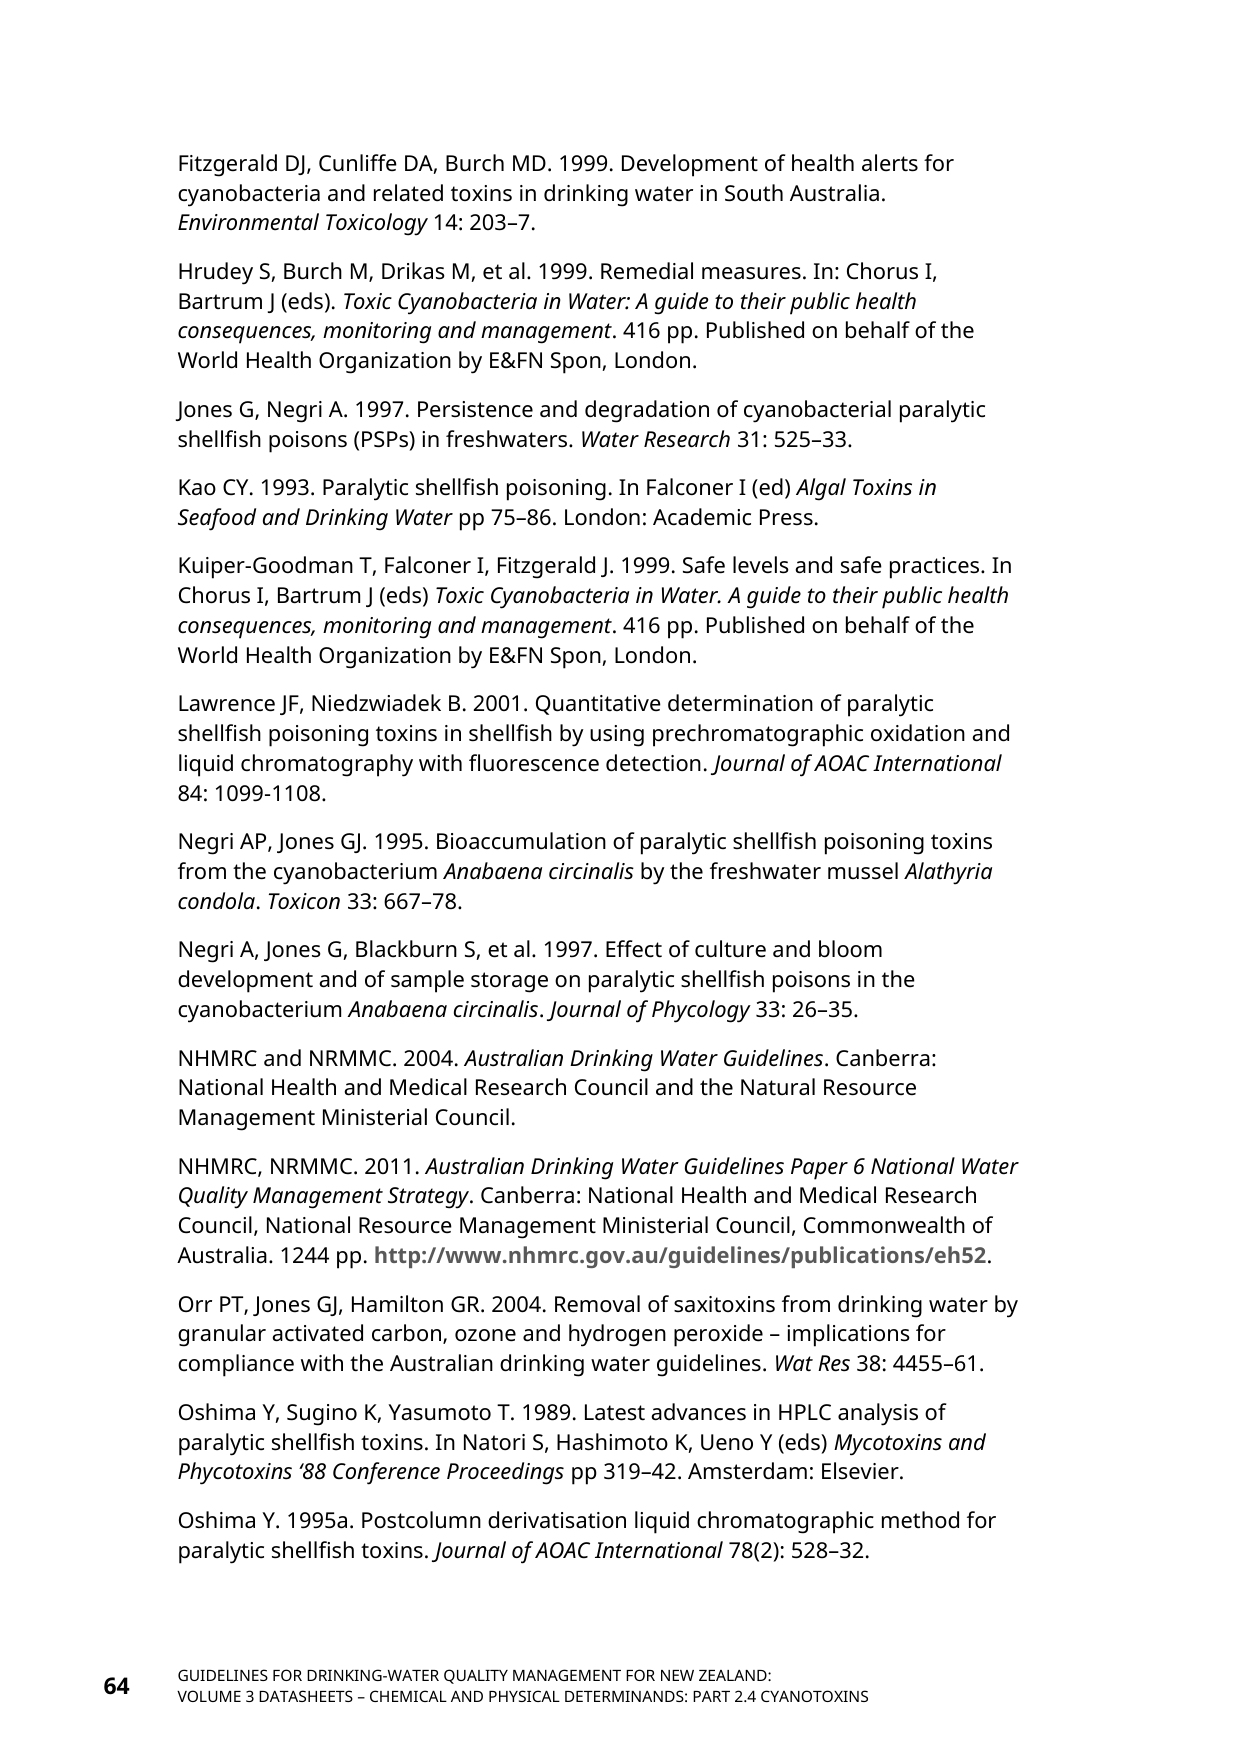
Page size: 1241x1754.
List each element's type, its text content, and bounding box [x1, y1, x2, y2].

text Fitzgerald DJ, Cunliffe DA, Burch MD. 1999. Development of health alerts for cyanobacteria and related toxins in drinking water in South Australia. Environmental Toxicology 14: 203–7. [177, 148, 1019, 237]
text NHMRC and NRMMC. 2004. Australian Drinking Water Guidelines. Canberra: National Health and Medical Research Council and the Natural Resource Management Ministerial Council. [177, 1042, 1019, 1132]
text Kuiper-Goodman T, Falconer I, Fitzgerald J. 1999. Safe levels and safe practices. In Chorus I, Bartrum J (eds) Toxic Cyanobacteria in Water. A guide to their public health consequences, monitoring and management. 416 pp. Published on behalf of the World Health Organization by E&FN Spon, London. [177, 550, 1019, 669]
text Kao CY. 1993. Paralytic shellfish poisoning. In Falconer I (ed) Algal Toxins in Seafood and Drinking Water pp 75–86. London: Academic Press. [177, 472, 1019, 532]
text NHMRC, NRMMC. 2011. Australian Drinking Water Guidelines Paper 6 National Water Quality Management Strategy. Canberra: National Health and Medical Research Council, National Resource Management Ministerial Council, Commonwealth of Australia. 1244 pp. http://www.nhmrc.gov.au/guidelines/publications/eh52. [177, 1151, 1019, 1270]
text Oshima Y. 1995a. Postcolumn derivatisation liquid chromatographic method for paralytic shellfish toxins. Journal of AOAC International 78(2): 528–32. [177, 1505, 1019, 1564]
text Negri AP, Jones GJ. 1995. Bioaccumulation of paralytic shellfish poisoning toxins from the cyanobacterium Anabaena circinalis by the freshwater mussel Alathyria condola. Toxicon 33: 667–78. [177, 826, 1019, 916]
text Oshima Y, Sugino K, Yasumoto T. 1989. Latest advances in HPLC analysis of paralytic shellfish toxins. In Natori S, Hashimoto K, Ueno Y (eds) Mycotoxins and Phycotoxins ‘88 Conference Proceedings pp 319–42. Amsterdam: Elsevier. [177, 1397, 1019, 1486]
text Hrudey S, Burch M, Drikas M, et al. 1999. Remedial measures. In: Chorus I, Bartrum J (eds). Toxic Cyanobacteria in Water: A guide to their public health consequences, monitoring and management. 416 pp. Published on behalf of the World Health Organization by E&FN Spon, London. [177, 256, 1019, 375]
text Orr PT, Jones GJ, Hamilton GR. 2004. Removal of saxitoxins from drinking water by granular activated carbon, ozone and hydrogen peroxide – implications for compliance with the Australian drinking water guidelines. Wat Res 38: 4455–61. [177, 1288, 1019, 1378]
text Negri A, Jones G, Blackburn S, et al. 1997. Effect of culture and bloom development and of sample storage on paralytic shellfish poisons in the cyanobacterium Anabaena circinalis. Journal of Phycology 33: 26–35. [177, 934, 1019, 1024]
text Jones G, Negri A. 1997. Persistence and degradation of cyanobacterial paralytic shellfish poisons (PSPs) in freshwaters. Water Research 31: 525–33. [177, 394, 1019, 453]
text Lawrence JF, Niedzwiadek B. 2001. Quantitative determination of paralytic shellfish poisoning toxins in shellfish by using prechromatographic oxidation and liquid chromatography with fluorescence detection. Journal of AOAC International 84: 1099-1108. [177, 688, 1019, 807]
